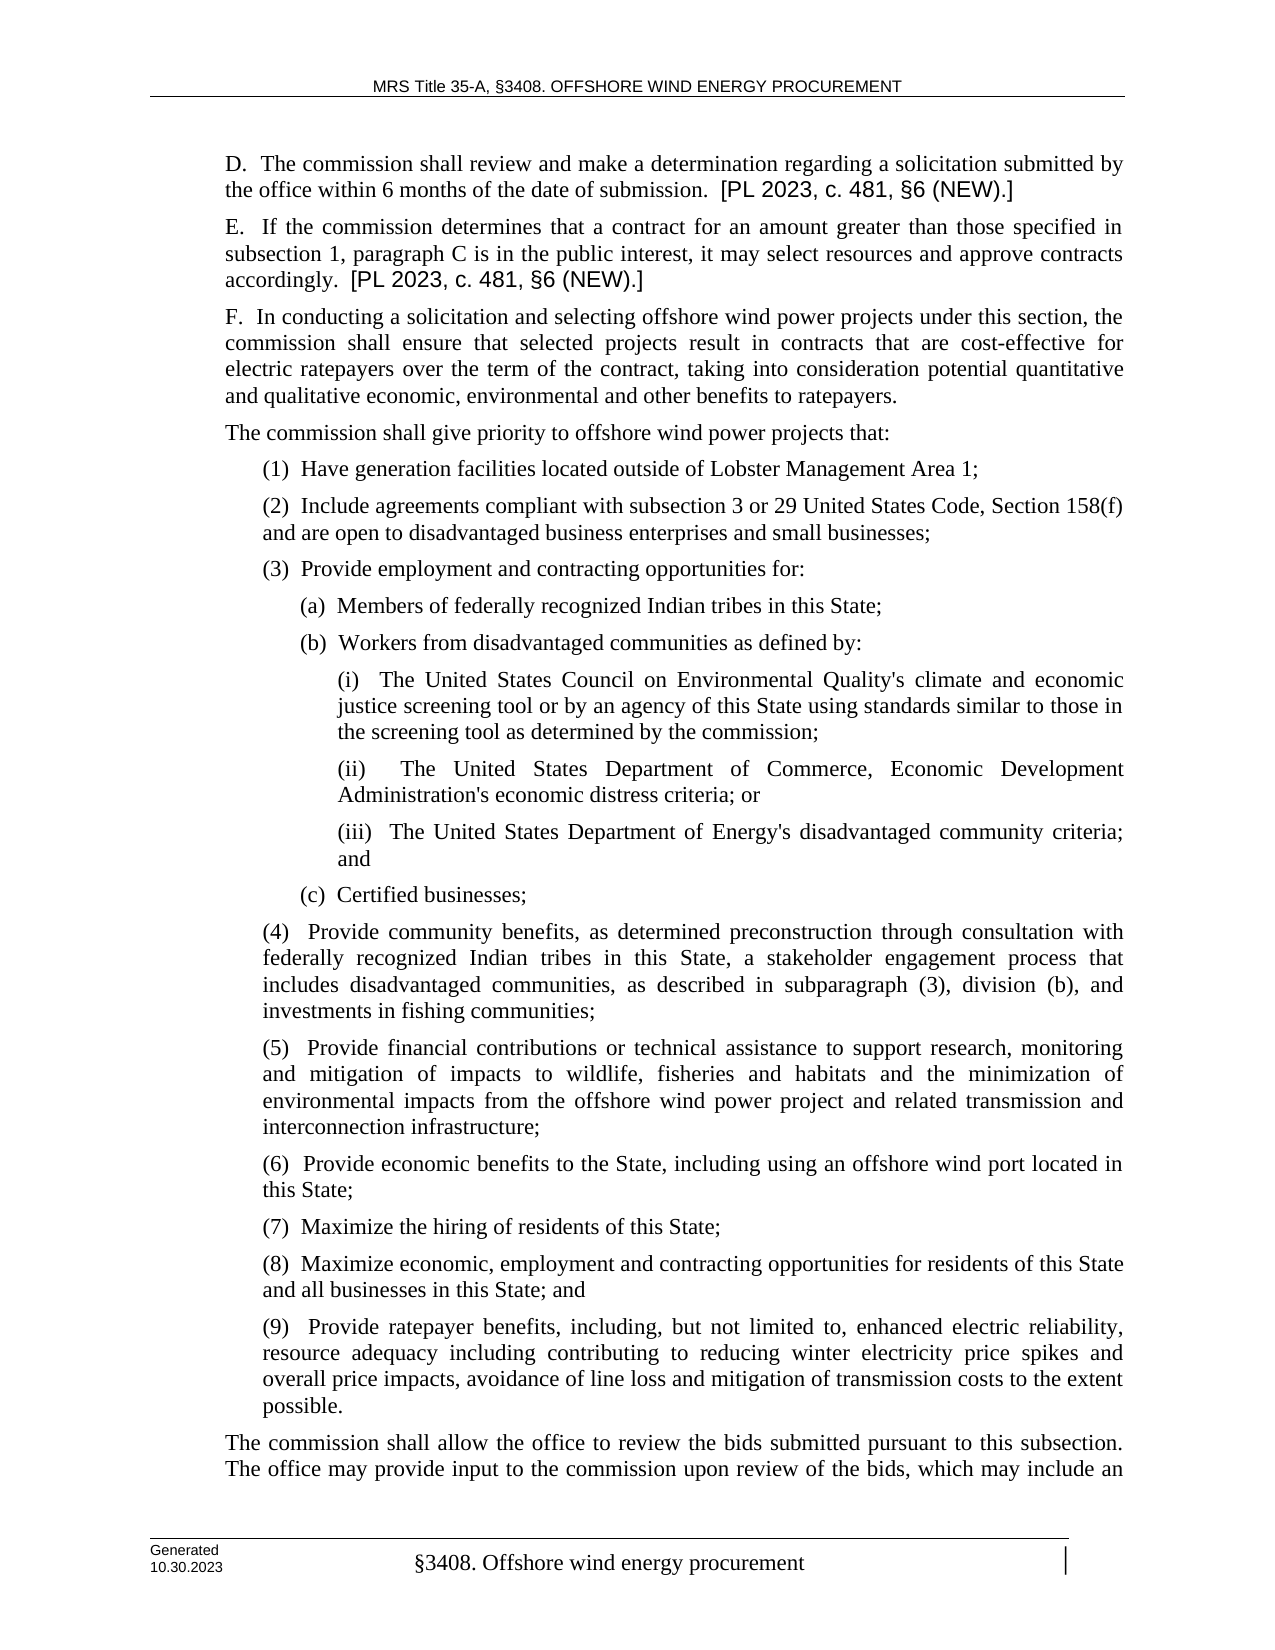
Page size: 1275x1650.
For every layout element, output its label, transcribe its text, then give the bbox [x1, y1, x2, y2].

text (i) The United States Council on Environmental Quality's climate and economic justice screening tool or by an agency of this State using standards similar to those in the screening tool as determined by the commission; [337, 666, 1125, 745]
text (7) Maximize the hiring of residents of this State; [262, 1213, 1125, 1239]
text (b) Workers from disadvantaged communities as defined by: [300, 629, 1125, 655]
text (2) Include agreements compliant with subsection 3 or 29 United States Code, Section 158(f) and are open to disadvantaged business enterprises and small businesses; [262, 492, 1125, 545]
text The commission shall give priority to offshore wind power projects that: [225, 419, 1125, 445]
text F. In conducting a solicitation and selecting offshore wind power projects under this section, the commission shall ensure that selected projects result in contracts that are cost-effective for electric ratepayers over the term of the contract, taking into consideration potential quantitative and qualitative economic, environmental and other benefits to ratepayers. [225, 303, 1125, 408]
text (9) Provide ratepayer benefits, including, but not limited to, enhanced electric reliability, resource adequacy including contributing to reducing winter electricity price spikes and overall price impacts, avoidance of line loss and mitigation of transmission costs to the extent possible. [262, 1313, 1125, 1418]
text (6) Provide economic benefits to the State, including using an offshore wind port located in this State; [262, 1150, 1125, 1202]
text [225, 1429, 1125, 1481]
text (8) Maximize economic, employment and contracting opportunities for residents of this State and all businesses in this State; and [262, 1250, 1125, 1302]
text (ii) The United States Department of Commerce, Economic Development Administration's economic distress criteria; or [337, 755, 1125, 808]
text (c) Certified businesses; [300, 881, 1125, 908]
text (3) Provide employment and contracting opportunities for: [262, 555, 1125, 582]
text (iii) The United States Department of Energy's disadvantaged community criteria; and [337, 818, 1125, 871]
text (5) Provide financial contributions or technical assistance to support research, monitoring and mitigation of impacts to wildlife, fisheries and habitats and the minimization of environmental impacts from the offshore wind power project and related transmission and interconnection infrastructure; [262, 1034, 1125, 1139]
text (a) Members of federally recognized Indian tribes in this State; [300, 592, 1125, 618]
text (1) Have generation facilities located outside of Lobster Management Area 1; [262, 455, 1125, 482]
text (4) Provide community benefits, as determined preconstruction through consultation with federally recognized Indian tribes in this State, a stakeholder engagement process that includes disadvantaged communities, as described in subparagraph (3), division (b), and investments in fishing communities; [262, 918, 1125, 1023]
text E. If the commission determines that a contract for an amount greater than those specified in subsection 1, paragraph C is in the public interest, it may select resources and approve contracts accordingly. [PL 2023, c. 481, §6 (NEW).] [225, 213, 1125, 292]
text D. The commission shall review and make a determination regarding a solicitation submitted by the office within 6 months of the date of submission. [PL 2023, c. 481, §6 (NEW).] [225, 150, 1125, 203]
